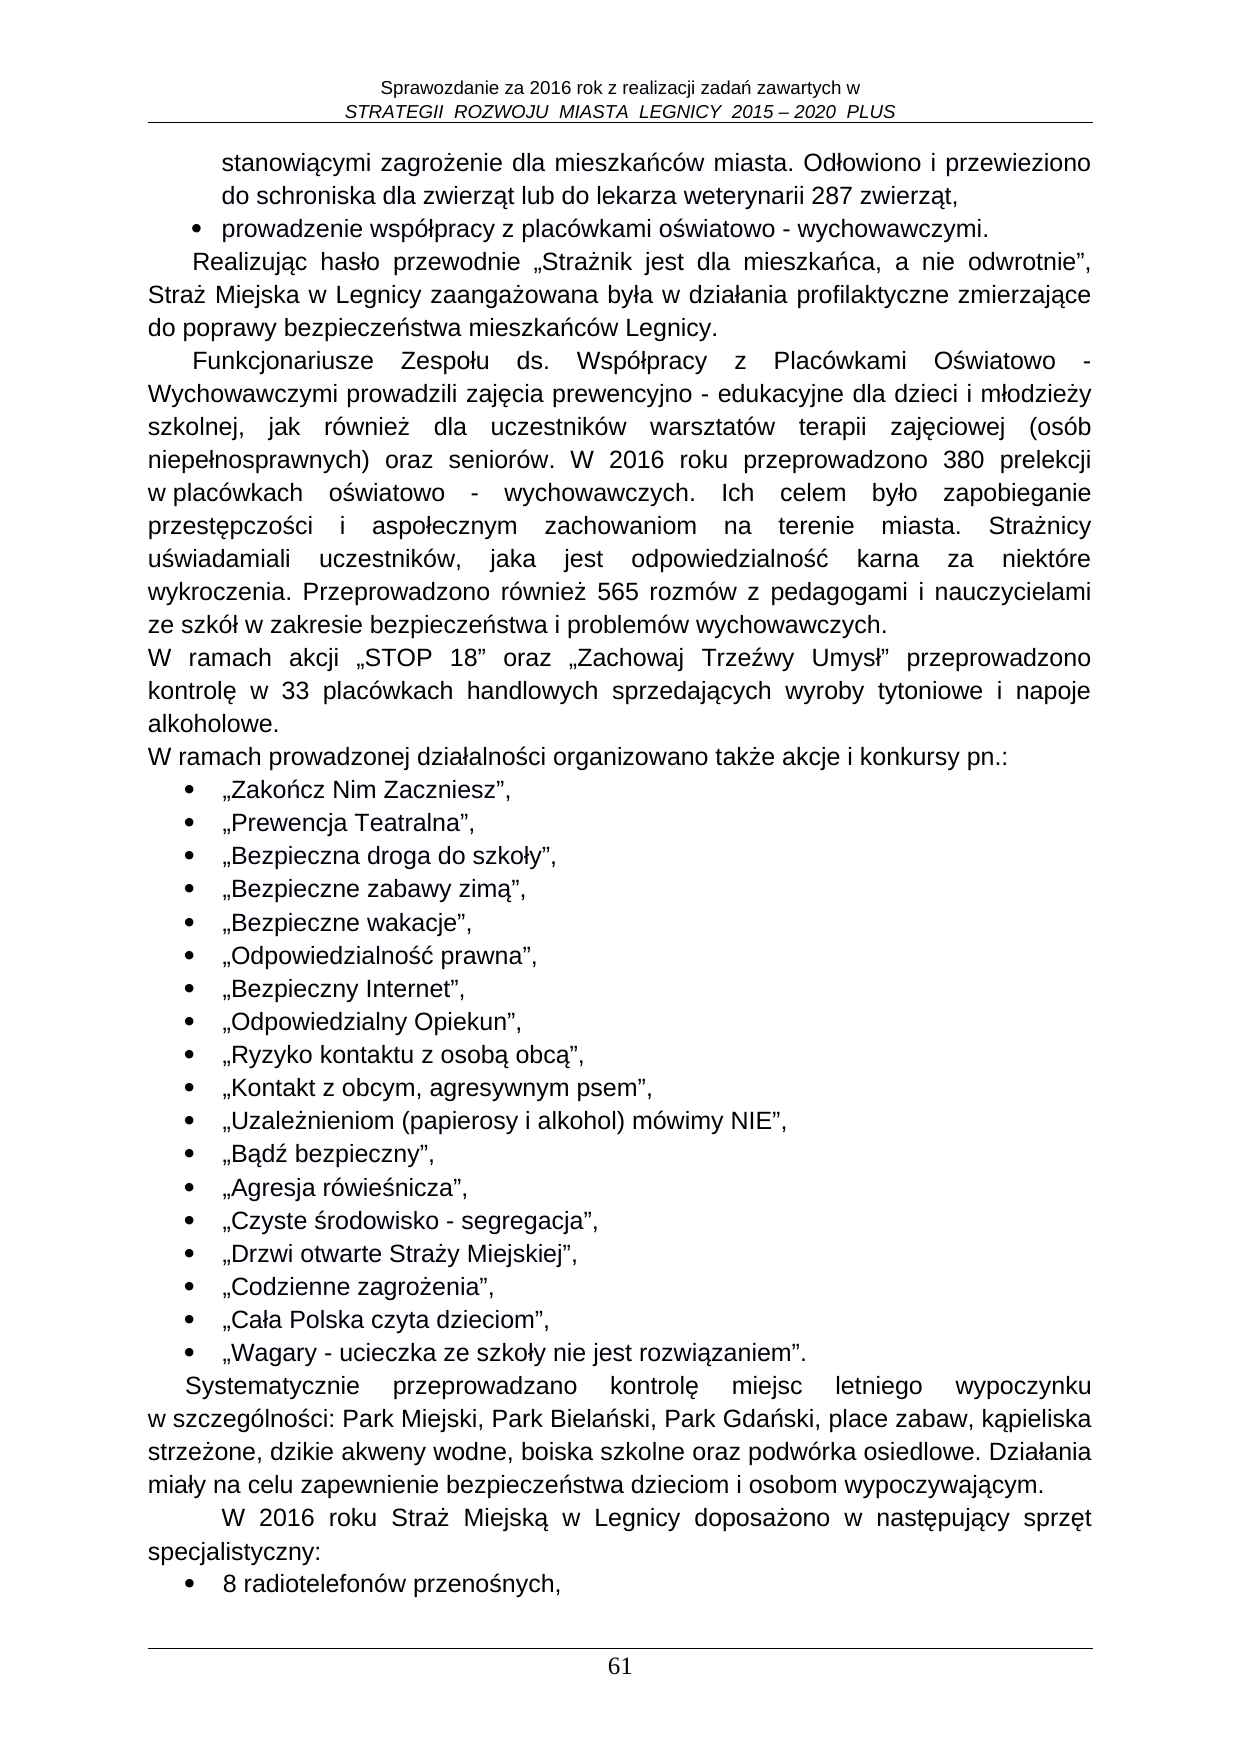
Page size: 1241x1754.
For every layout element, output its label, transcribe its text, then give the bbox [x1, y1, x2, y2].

list „Agresja rówieśnicza”, [185, 1173, 1093, 1201]
text Realizując hasło przewodnie „Strażnik jest dla mieszkańca, a nie odwrotnie”, Straż Miejska w Legnicy zaangażowana była w działania profilaktyczne zmierzające do poprawy bezpieczeństwa mieszkańców Legnicy. [148, 247, 1093, 342]
list „Codzienne zagrożenia”, [185, 1272, 1093, 1301]
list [192, 148, 1093, 209]
list „Wagary - ucieczka ze szkoły nie jest rozwiązaniem”. [185, 1338, 1093, 1367]
list „Ryzyko kontaktu z osobą obcą”, [185, 1040, 1093, 1069]
list „Bezpieczne zabawy zimą”, [185, 874, 1093, 903]
list „Czyste środowisko - segregacja”, [185, 1206, 1093, 1234]
text Funkcjonariusze Zespołu ds. Współpracy z Placówkami Oświatowo - Wychowawczymi prowadzili zajęcia prewencyjno - edukacyjne dla dzieci i młodzieży szkolnej, jak również dla uczestników warsztatów terapii zajęciowej (osób niepełnosprawnych) oraz seniorów. W 2016 roku przeprowadzono 380 prelekcji w placówkach oświatowo - wychowawczych. Ich celem było zapobieganie przestępczości i aspołecznym zachowaniom na terenie miasta. Strażnicy uświadamiali uczestników, jaka jest odpowiedzialność karna za niektóre wykroczenia. Przeprowadzono również 565 rozmów z pedagogami i nauczycielami ze szkół w zakresie bezpieczeństwa i problemów wychowawczych. [148, 346, 1093, 639]
list „Bezpieczna droga do szkoły”, [185, 841, 1093, 870]
list prowadzenie współpracy z placówkami oświatowo - wychowawczymi. [192, 214, 1093, 242]
list „Odpowiedzialny Opiekun”, [185, 1007, 1093, 1036]
list „Bezpieczny Internet”, [185, 974, 1093, 1003]
text Systematycznie przeprowadzano kontrolę miejsc letniego wypoczynku w szczególności: Park Miejski, Park Bielański, Park Gdański, place zabaw, kąpieliska strzeżone, dzikie akweny wodne, boiska szkolne oraz podwórka osiedlowe. Działania miały na celu zapewnienie bezpieczeństwa dzieciom i osobom wypoczywającym. [148, 1371, 1093, 1499]
list „Kontakt z obcym, agresywnym psem”, [185, 1073, 1093, 1102]
list „Bądź bezpieczny”, [185, 1139, 1093, 1168]
list „Drzwi otwarte Straży Miejskiej”, [185, 1239, 1093, 1268]
list „Cała Polska czyta dzieciom”, [185, 1305, 1093, 1334]
text W ramach prowadzonej działalności organizowano także akcje i konkursy pn.: [148, 742, 1093, 771]
list 8 radiotelefonów przenośnych, [185, 1569, 1093, 1598]
list „Zakończ Nim Zaczniesz”, [185, 775, 1093, 804]
text W ramach akcji „STOP 18” oraz „Zachowaj Trzeźwy Umysł” przeprowadzono kontrolę w 33 placówkach handlowych sprzedających wyroby tytoniowe i napoje alkoholowe. [148, 643, 1093, 738]
list „Odpowiedzialność prawna”, [185, 941, 1093, 969]
list „Bezpieczne wakacje”, [185, 908, 1093, 936]
text W 2016 roku Straż Miejską w Legnicy doposażono w następujący sprzęt specjalistyczny: [148, 1503, 1093, 1565]
list „Prewencja Teatralna”, [185, 808, 1093, 837]
list „Uzależnieniom (papierosy i alkohol) mówimy NIE”, [185, 1106, 1093, 1135]
